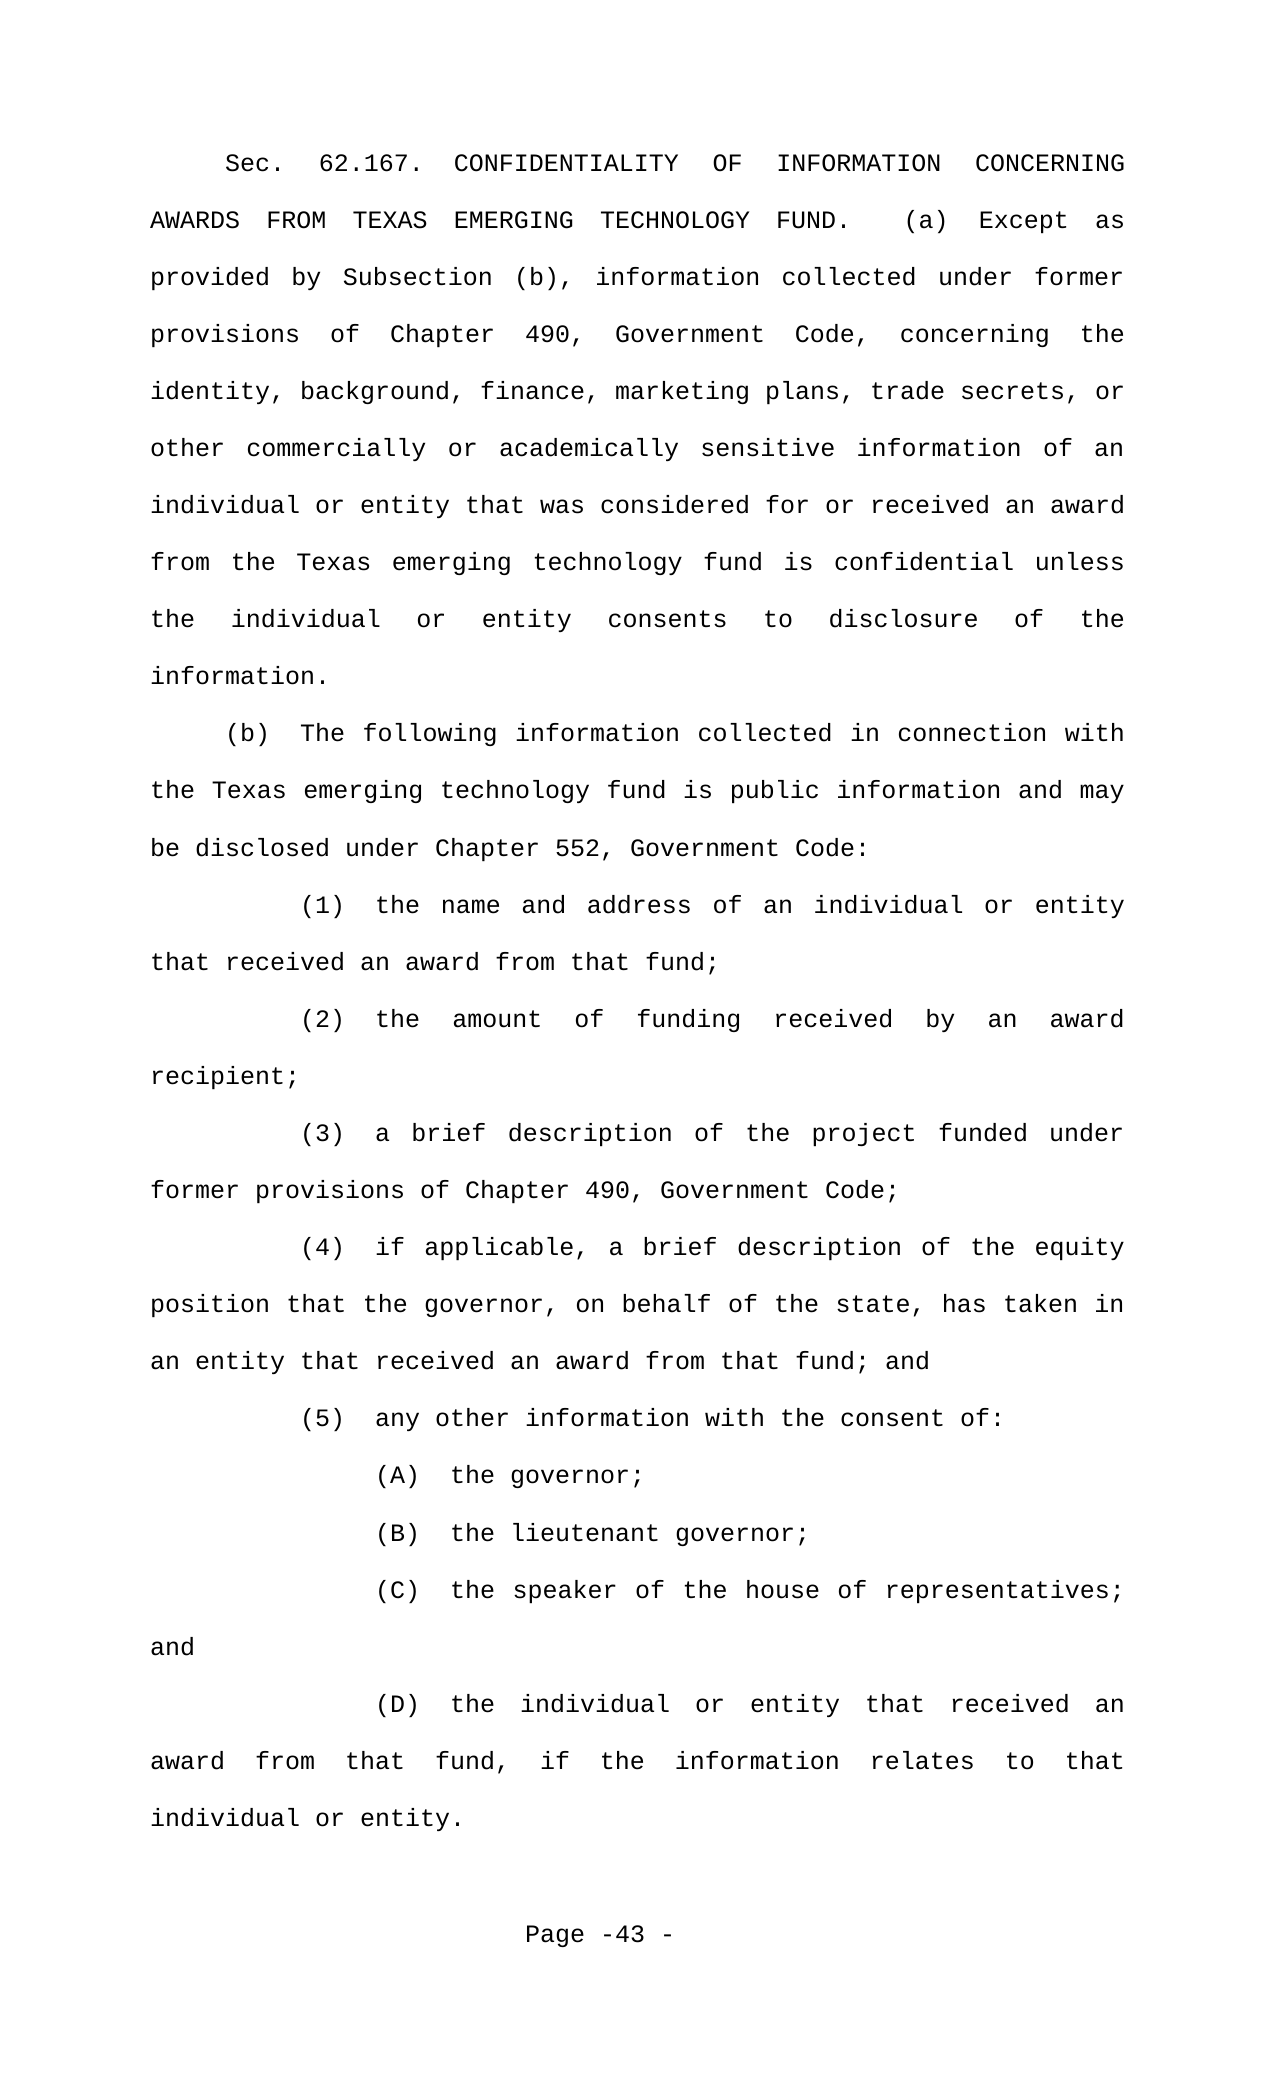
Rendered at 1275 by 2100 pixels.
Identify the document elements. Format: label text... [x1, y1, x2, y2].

text (B) the lieutenant governor; [150, 1520, 1125, 1548]
text (1) the name and address of an individual or entity that received an award from that fund; [150, 892, 1125, 978]
text (A) the governor; [150, 1463, 1125, 1491]
text (5) any other information with the consent of: [150, 1406, 1125, 1434]
text (b) The following information collected in connection with the Texas emerging technology fund is public information and may be disclosed under Chapter 552, Government Code: [150, 721, 1125, 863]
text (2) the amount of funding received by an award recipient; [150, 1006, 1125, 1092]
text (3) a brief description of the project funded under former provisions of Chapter 490, Government Code; [150, 1120, 1125, 1206]
text (4) if applicable, a brief description of the equity position that the governor, on behalf of the state, has taken in an entity that received an award from that fund; and [150, 1234, 1125, 1377]
text (D) the individual or entity that received an award from that fund, if the information relates to that individual or entity. [150, 1691, 1125, 1834]
text (C) the speaker of the house of representatives; and [150, 1577, 1125, 1663]
text Sec. 62.167. CONFIDENTIALITY OF INFORMATION CONCERNING AWARDS FROM TEXAS EMERGING TECHNOLOGY FUND. (a) Except as provided by Subsection (b), information collected under former provisions of Chapter 490, Government Code, concerning the identity, background, finance, marketing plans, trade secrets, or other commercially or academically sensitive information of an individual or entity that was considered for or received an award from the Texas emerging technology fund is confidential unless the individual or entity consents to disclosure of the information. [150, 150, 1125, 692]
